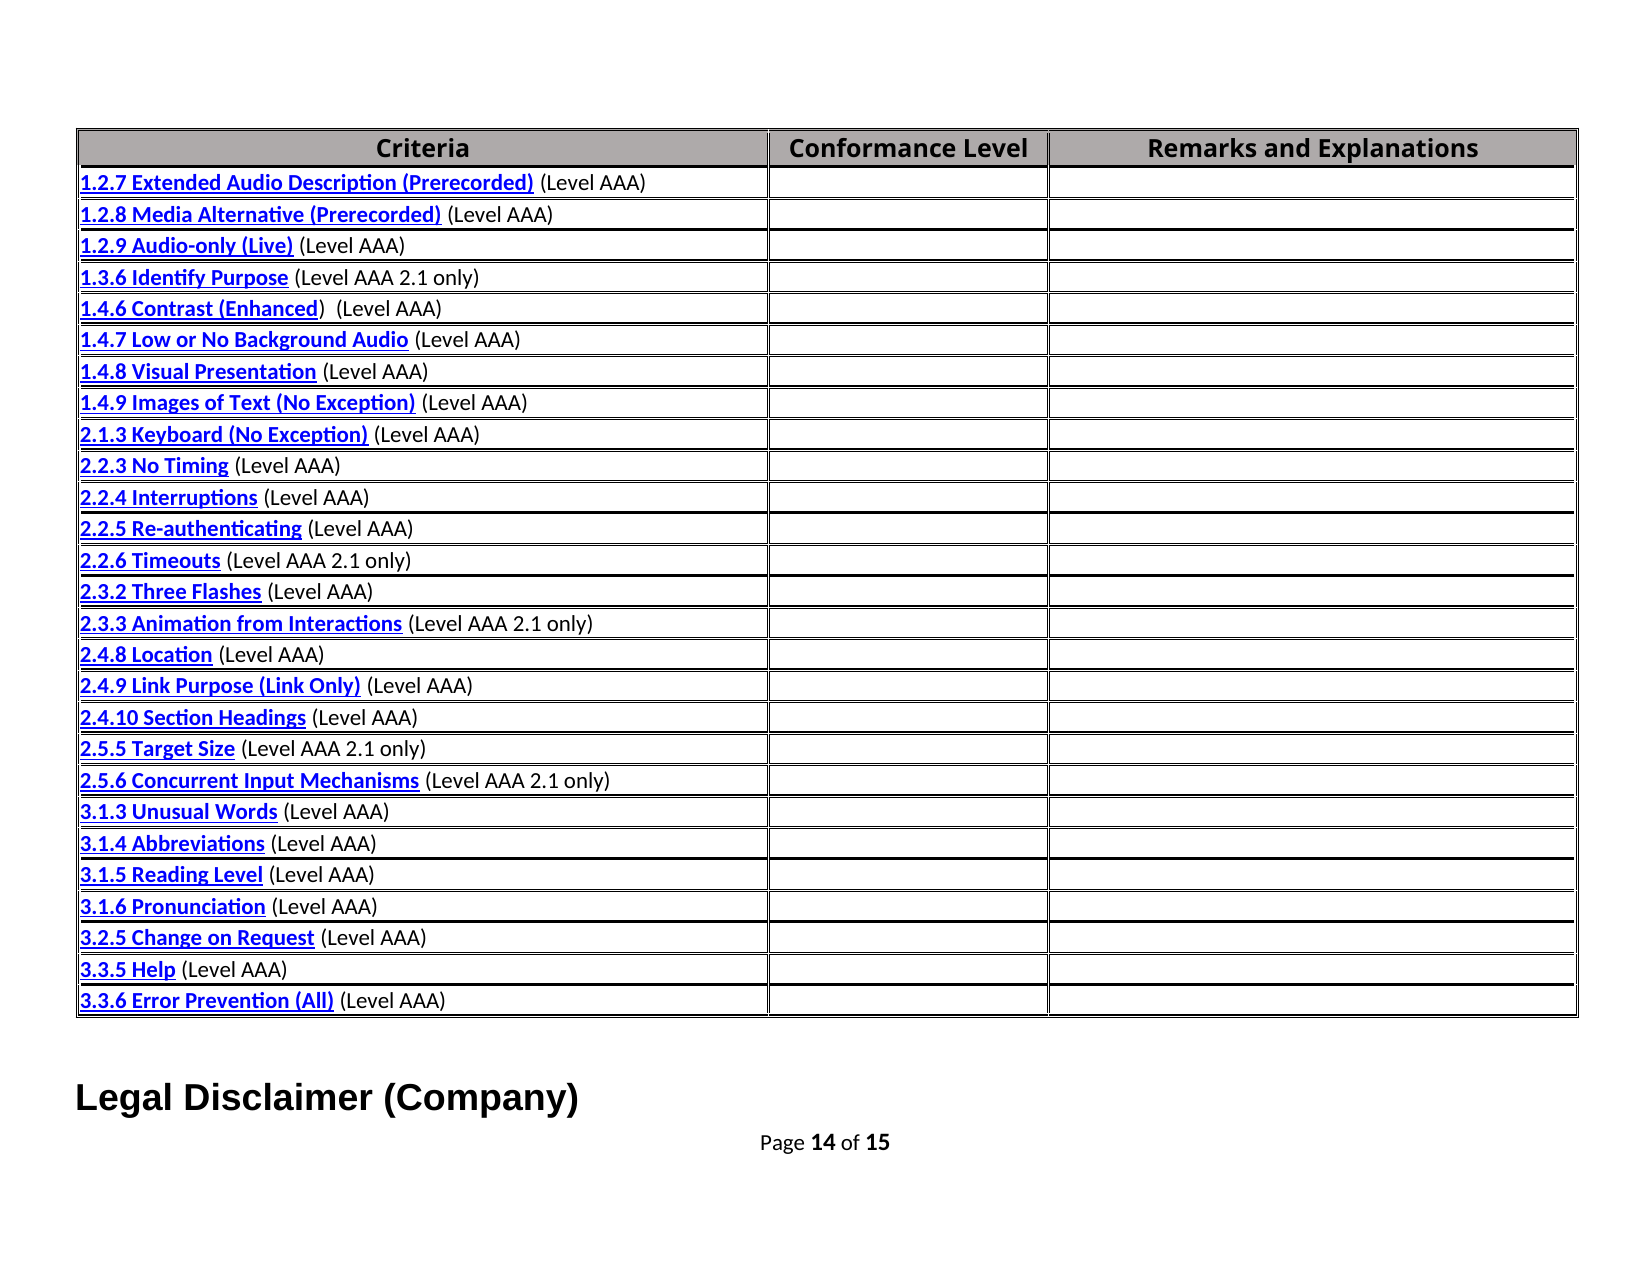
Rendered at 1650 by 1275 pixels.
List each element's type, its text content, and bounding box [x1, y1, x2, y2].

table_cell [1049, 637, 1577, 668]
table_cell [770, 703, 1047, 731]
table_cell 1.4.9 Images of Text (No Exception) (Level AAA) [79, 385, 767, 417]
table_cell 1.4.6 Contrast (Enhanced) (Level AAA) [77, 291, 768, 322]
table_cell [770, 955, 1047, 983]
table_cell 2.2.4 Interruptions (Level AAA) [79, 480, 767, 511]
table_cell [1050, 480, 1576, 511]
table_cell [770, 294, 1047, 322]
table_cell 2.4.8 Location (Level AAA) [77, 637, 768, 668]
table_cell [770, 357, 1047, 385]
table_cell [1050, 668, 1576, 700]
table_cell [1050, 889, 1576, 920]
table_cell [1049, 763, 1577, 794]
table_cell 2.3.3 Animation from Interactions (Level AAA 2.1 only) [79, 605, 767, 637]
table_cell [1050, 605, 1576, 637]
table_cell 1.4.8 Visual Presentation (Level AAA) [77, 354, 768, 385]
table_cell [1049, 983, 1577, 1014]
table_cell [1049, 700, 1577, 731]
table_cell 2.5.5 Target Size (Level AAA 2.1 only) [79, 731, 767, 763]
table_cell [770, 829, 1047, 857]
table_cell [770, 514, 1047, 542]
subtitle Legal Disclaimer (Company) [75, 1076, 1575, 1119]
table_cell [1050, 385, 1576, 417]
table_cell [770, 546, 1047, 574]
table_cell [770, 231, 1047, 259]
table_cell [770, 452, 1047, 479]
table_cell [770, 200, 1047, 228]
table_cell [770, 892, 1047, 920]
table_cell [770, 326, 1047, 354]
table_cell 2.1.3 Keyboard (No Exception) (Level AAA) [77, 417, 768, 448]
table_cell [769, 986, 1049, 1014]
table_cell [770, 860, 1047, 888]
table_cell [1050, 542, 1576, 574]
table_cell 2.3.2 Three Flashes (Level AAA) [79, 574, 767, 605]
table_cell [1050, 165, 1576, 196]
table_cell [1050, 511, 1576, 542]
table_cell [1050, 794, 1576, 826]
table_cell [770, 420, 1047, 448]
table_cell 1.2.7 Extended Audio Description (Prerecorded) (Level AAA) [79, 165, 767, 196]
table_cell [770, 923, 1047, 951]
table_cell [770, 672, 1047, 700]
table_cell 1.2.9 Audio-only (Live) (Level AAA) [77, 228, 767, 259]
table_cell 3.1.3 Unusual Words (Level AAA) [79, 794, 767, 826]
table_cell [770, 168, 1047, 196]
table_cell 1.2.8 Media Alternative (Prerecorded) (Level AAA) [79, 196, 767, 228]
table_cell 3.1.4 Abbreviations (Level AAA) [77, 826, 768, 857]
table_cell 2.5.6 Concurrent Input Mechanisms (Level AAA 2.1 only) [77, 763, 768, 794]
table_cell [1049, 417, 1577, 448]
table_cell [1050, 259, 1576, 291]
table_cell [770, 735, 1047, 763]
table_cell [770, 389, 1047, 417]
table_cell [1050, 731, 1576, 763]
table_cell [1050, 574, 1576, 605]
table_cell 2.4.10 Section Headings (Level AAA) [77, 700, 768, 731]
table_header Remarks and Explanations [1049, 131, 1576, 165]
table_cell [1050, 322, 1576, 354]
table_cell [1049, 291, 1577, 322]
table_cell 3.3.6 Error Prevention (All) (Level AAA) [77, 983, 768, 1014]
table_cell 1.4.7 Low or No Background Audio (Level AAA) [79, 322, 767, 354]
table_cell [770, 798, 1047, 826]
table_cell 3.1.5 Reading Level (Level AAA) [79, 857, 767, 888]
table_cell [1050, 951, 1576, 983]
table_cell 2.4.9 Link Purpose (Link Only) (Level AAA) [79, 668, 767, 700]
table_cell [770, 609, 1047, 637]
table_cell [1050, 228, 1577, 259]
table_cell 3.2.5 Change on Request (Level AAA) [79, 920, 767, 951]
table_cell [1050, 196, 1576, 228]
table_header Criteria [79, 131, 768, 165]
table_cell 1.3.6 Identify Purpose (Level AAA 2.1 only) [79, 259, 767, 291]
table_cell [770, 766, 1047, 794]
table_cell [1049, 354, 1577, 385]
table_cell 2.2.3 No Timing (Level AAA) [79, 448, 767, 479]
table_cell 3.3.5 Help (Level AAA) [79, 951, 767, 983]
table_cell [770, 577, 1047, 605]
table_cell [1050, 920, 1576, 951]
table_header Conformance Level [769, 131, 1049, 165]
table_cell 3.1.6 Pronunciation (Level AAA) [79, 889, 767, 920]
table_cell [770, 640, 1047, 668]
table_cell [1050, 857, 1576, 888]
table_cell 2.2.5 Re-authenticating (Level AAA) [79, 511, 767, 542]
table_cell 2.2.6 Timeouts (Level AAA 2.1 only) [79, 542, 767, 574]
table_cell [770, 483, 1047, 511]
table_cell [1050, 448, 1576, 479]
table_cell [770, 263, 1047, 291]
table_cell [1049, 826, 1577, 857]
